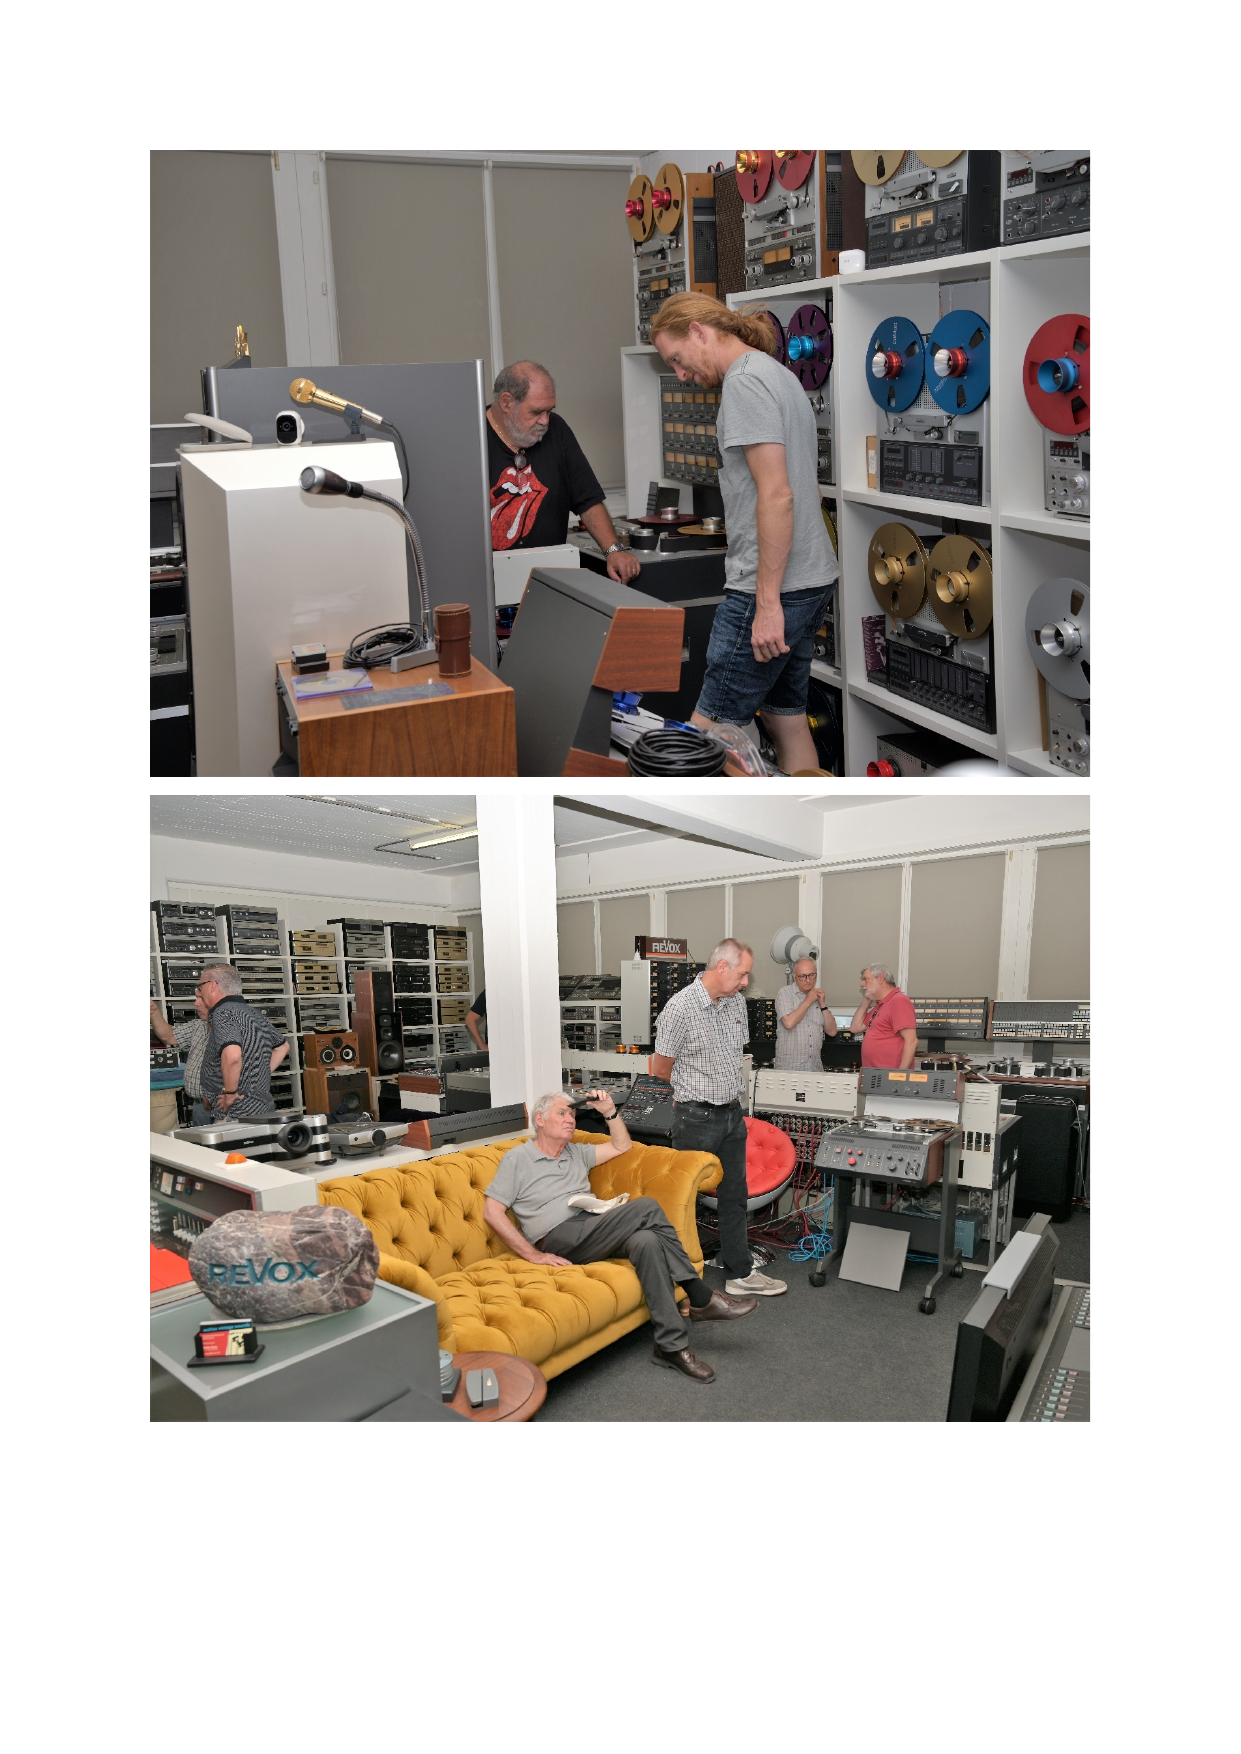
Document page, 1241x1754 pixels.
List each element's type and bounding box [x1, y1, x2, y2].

picture [150, 795, 1091, 1422]
picture [150, 150, 1091, 777]
